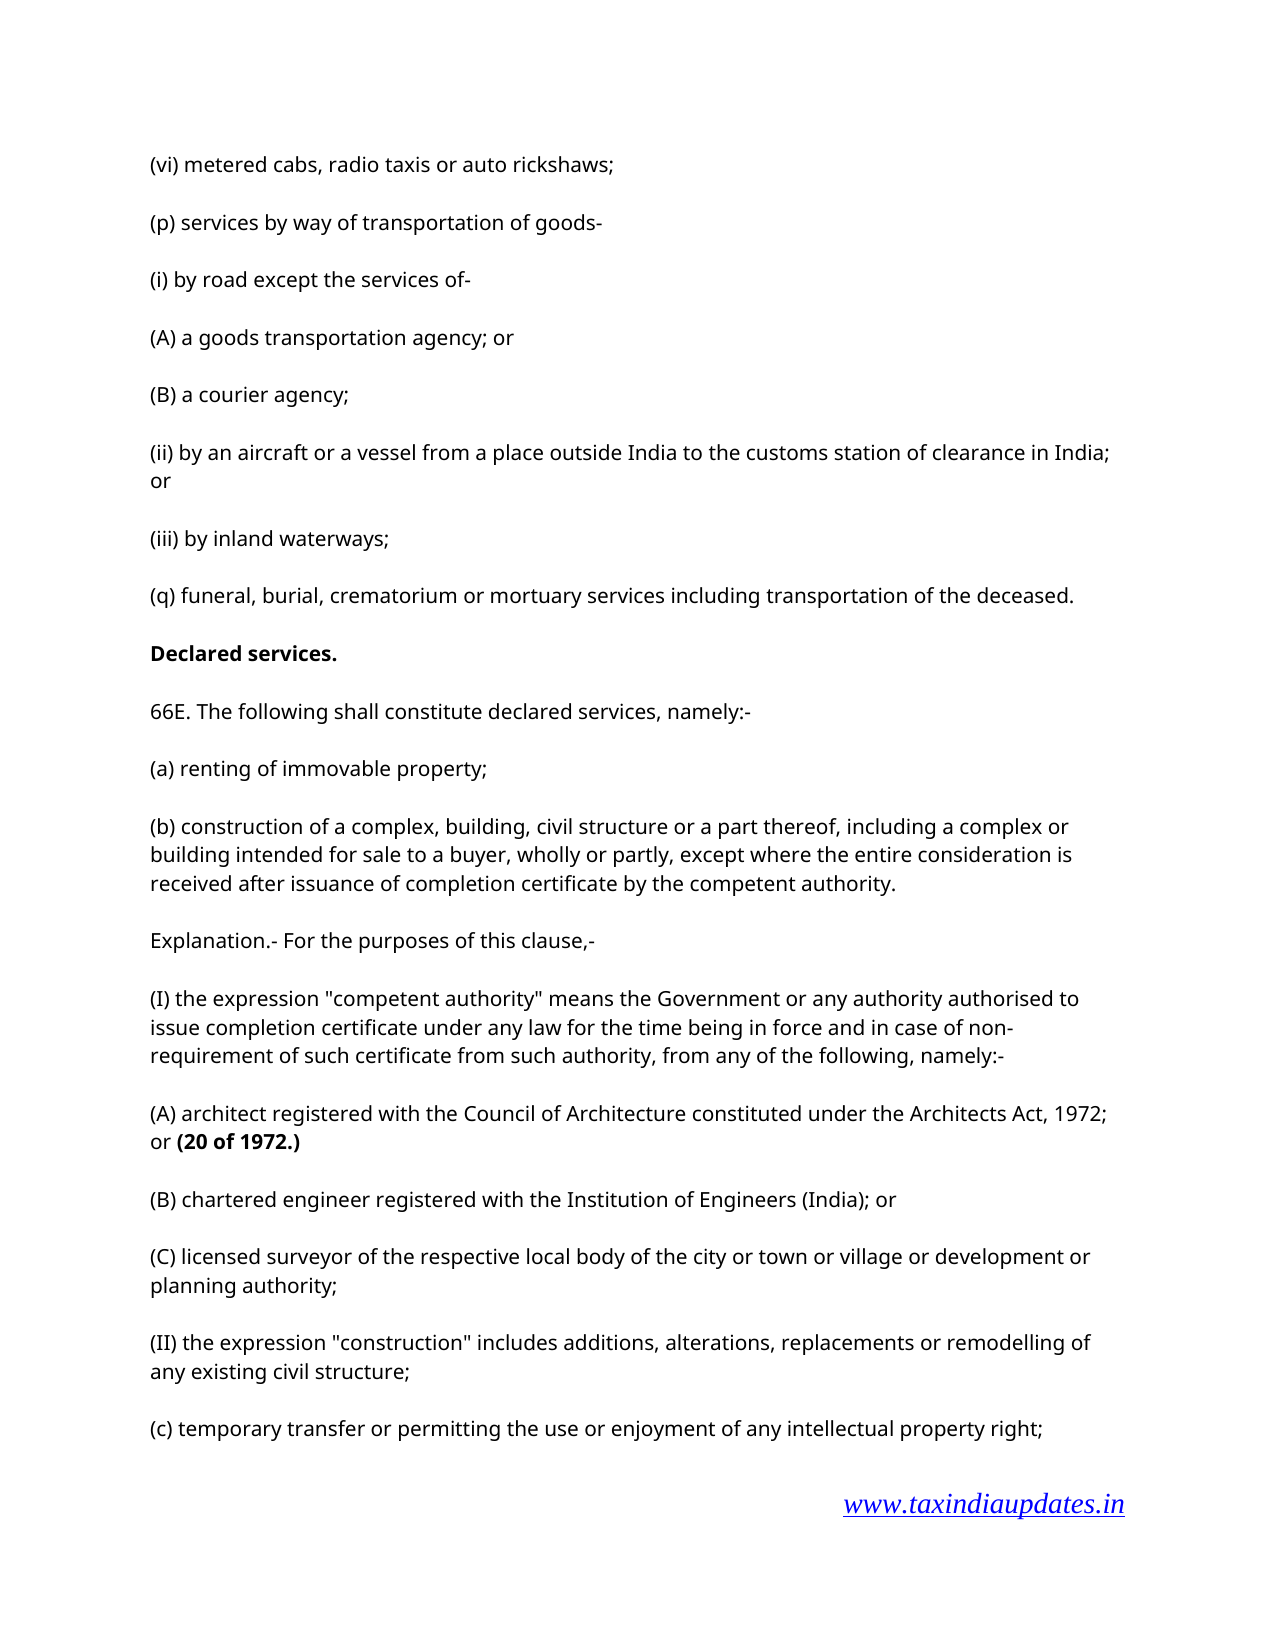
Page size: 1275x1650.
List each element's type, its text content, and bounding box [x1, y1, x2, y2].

text (c) temporary transfer or permitting the use or enjoyment of any intellectual property right; [150, 1414, 1125, 1443]
text 66E. The following shall constitute declared services, namely:- [150, 697, 1125, 725]
text (B) chartered engineer registered with the Institution of Engineers (India); or [150, 1185, 1125, 1213]
text (a) renting of immovable property; [150, 754, 1125, 783]
text (C) licensed surveyor of the respective local body of the city or town or village or development or planning authority; [150, 1242, 1125, 1299]
text Declared services. [150, 639, 1125, 668]
text Explanation.- For the purposes of this clause,- [150, 927, 1125, 955]
text (vi) metered cabs, radio taxis or auto rickshaws; [150, 150, 1125, 178]
text (b) construction of a complex, building, civil structure or a part thereof, including a complex or building intended for sale to a buyer, wholly or partly, except where the entire consideration is received after issuance of completion certificate by the competent authority. [150, 812, 1125, 897]
text (A) architect registered with the Council of Architecture constituted under the Architects Act, 1972; or (20 of 1972.) [150, 1099, 1125, 1156]
text (II) the expression "construction" includes additions, alterations, replacements or remodelling of any existing civil structure; [150, 1328, 1125, 1385]
text (p) services by way of transportation of goods- [150, 208, 1125, 236]
text (I) the expression "competent authority" means the Government or any authority authorised to issue completion certificate under any law for the time being in force and in case of non-requirement of such certificate from such authority, from any of the following, namely:- [150, 984, 1125, 1069]
text (i) by road except the services of- [150, 265, 1125, 294]
text (q) funeral, burial, crematorium or mortuary services including transportation of the deceased. [150, 582, 1125, 610]
text (A) a goods transportation agency; or [150, 323, 1125, 351]
text (ii) by an aircraft or a vessel from a place outside India to the customs station of clearance in India; or [150, 438, 1125, 495]
text (iii) by inland waterways; [150, 524, 1125, 552]
text (B) a courier agency; [150, 380, 1125, 409]
